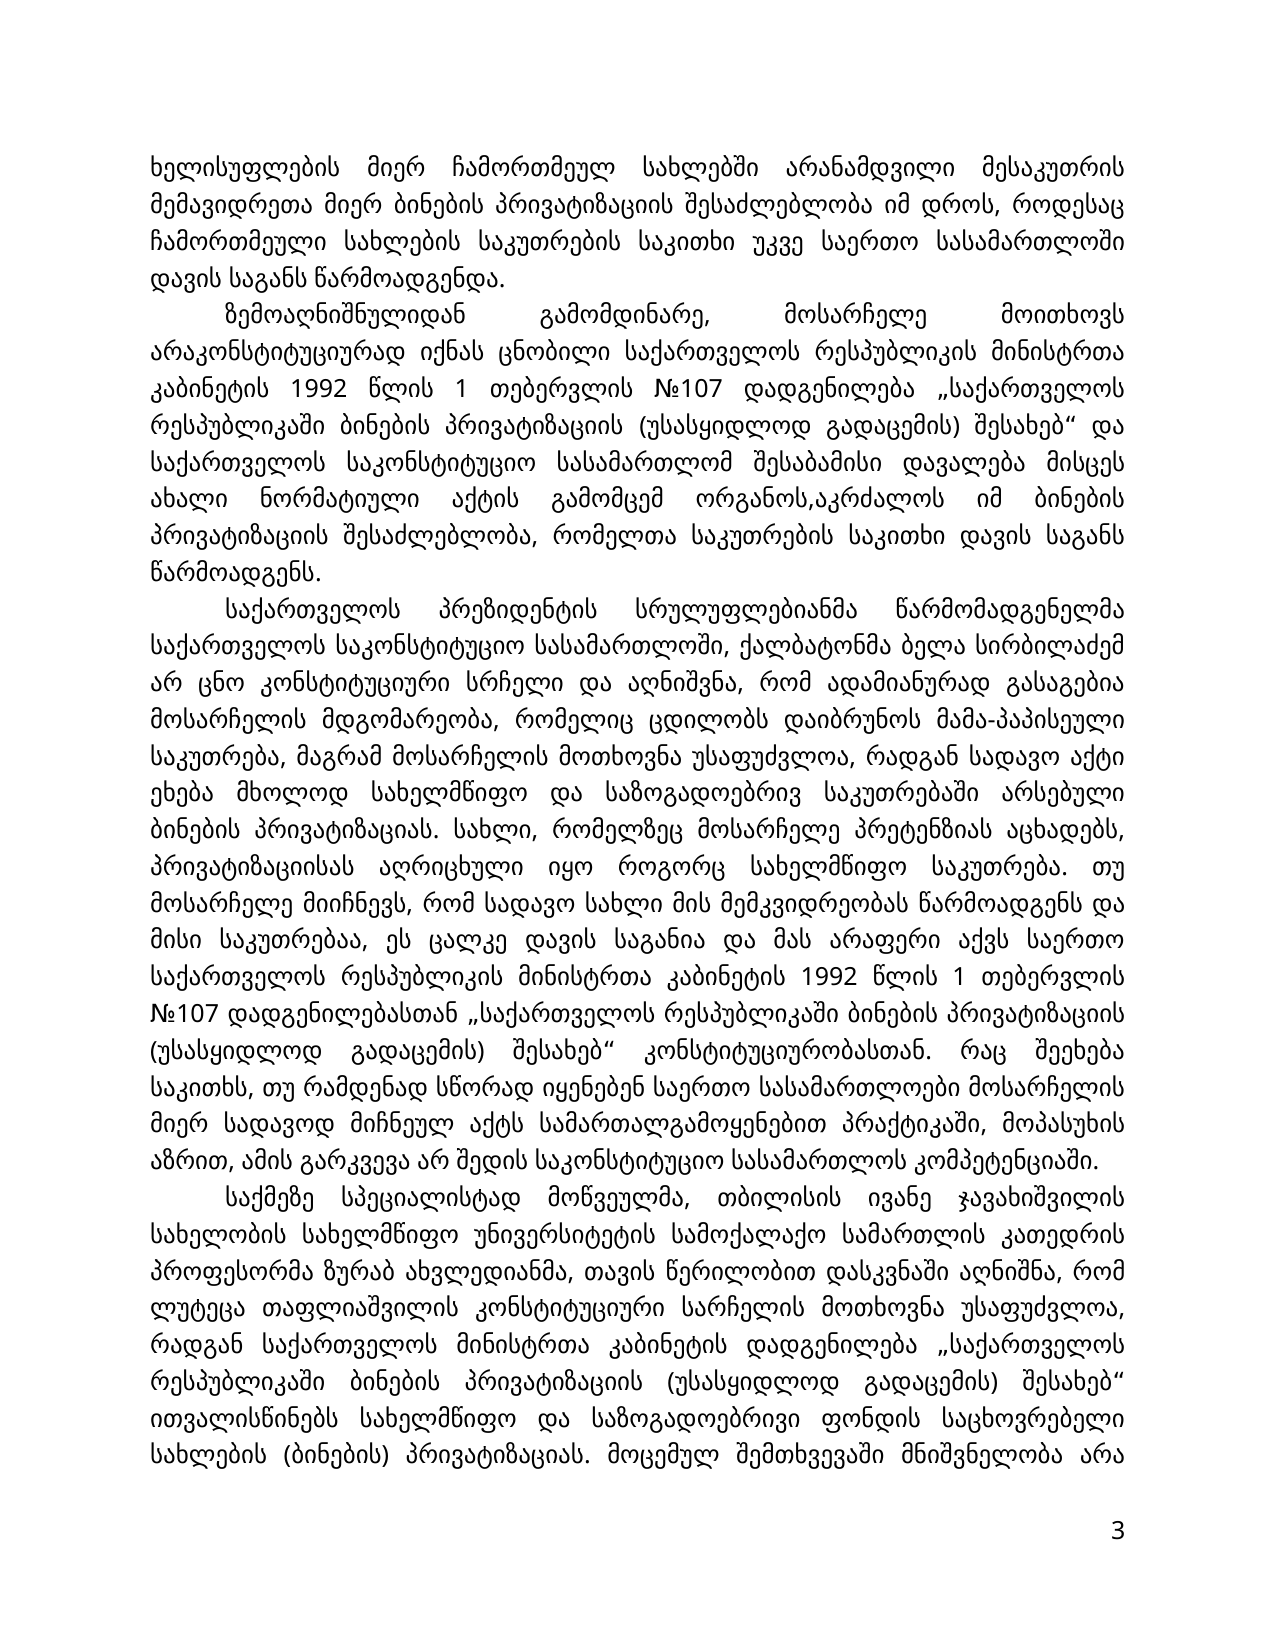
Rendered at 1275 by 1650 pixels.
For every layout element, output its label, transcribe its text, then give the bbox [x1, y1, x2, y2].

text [150, 150, 1125, 294]
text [150, 1179, 1125, 1471]
text ზემოაღნიშნულიდან გამომდინარე, მოსარჩელე მოითხოვს არაკონსტიტუციურად იქნას ცნობილი საქართველოს რესპუბლიკის მინისტრთა კაბინეტის 1992 წლის 1 თებერვლის №107 დადგენილება „საქართველოს რესპუბლიკაში ბინების პრივატიზაციის (უსასყიდლოდ გადაცემის) შესახებ“ და საქართველოს საკონსტიტუციო სასამართლომ შესაბამისი დავალება მისცეს ახალი ნორმატიული აქტის გამომცემ ორგანოს,აკრძალოს იმ ბინების პრივატიზაციის შესაძლებლობა, რომელთა საკუთრების საკითხი დავის საგანს წარმოადგენს. [150, 297, 1125, 588]
text საქართველოს პრეზიდენტის სრულუფლებიანმა წარმომადგენელმა საქართველოს საკონსტიტუციო სასამართლოში, ქალბატონმა ბელა სირბილაძემ არ ცნო კონსტიტუციური სრჩელი და აღნიშვნა, რომ ადამიანურად გასაგებია მოსარჩელის მდგომარეობა, რომელიც ცდილობს დაიბრუნოს მამა-პაპისეული საკუთრება, მაგრამ მოსარჩელის მოთხოვნა უსაფუძვლოა, რადგან სადავო აქტი ეხება მხოლოდ სახელმწიფო და საზოგადოებრივ საკუთრებაში არსებული ბინების პრივატიზაციას. სახლი, რომელზეც მოსარჩელე პრეტენზიას აცხადებს, პრივატიზაციისას აღრიცხული იყო როგორც სახელმწიფო საკუთრება. თუ მოსარჩელე მიიჩნევს, რომ სადავო სახლი მის მემკვიდრეობას წარმოადგენს და მისი საკუთრებაა, ეს ცალკე დავის საგანია და მას არაფერი აქვს საერთო საქართველოს რესპუბლიკის მინისტრთა კაბინეტის 1992 წლის 1 თებერვლის №107 დადგენილებასთან „საქართველოს რესპუბლიკაში ბინების პრივატიზაციის (უსასყიდლოდ გადაცემის) შესახებ“ კონსტიტუციურობასთან. რაც შეეხება საკითხს, თუ რამდენად სწორად იყენებენ საერთო სასამართლოები მოსარჩელის მიერ სადავოდ მიჩნეულ აქტს სამართალგამოყენებით პრაქტიკაში, მოპასუხის აზრით, ამის გარკვევა არ შედის საკონსტიტუციო სასამართლოს კომპეტენციაში. [150, 591, 1125, 1177]
